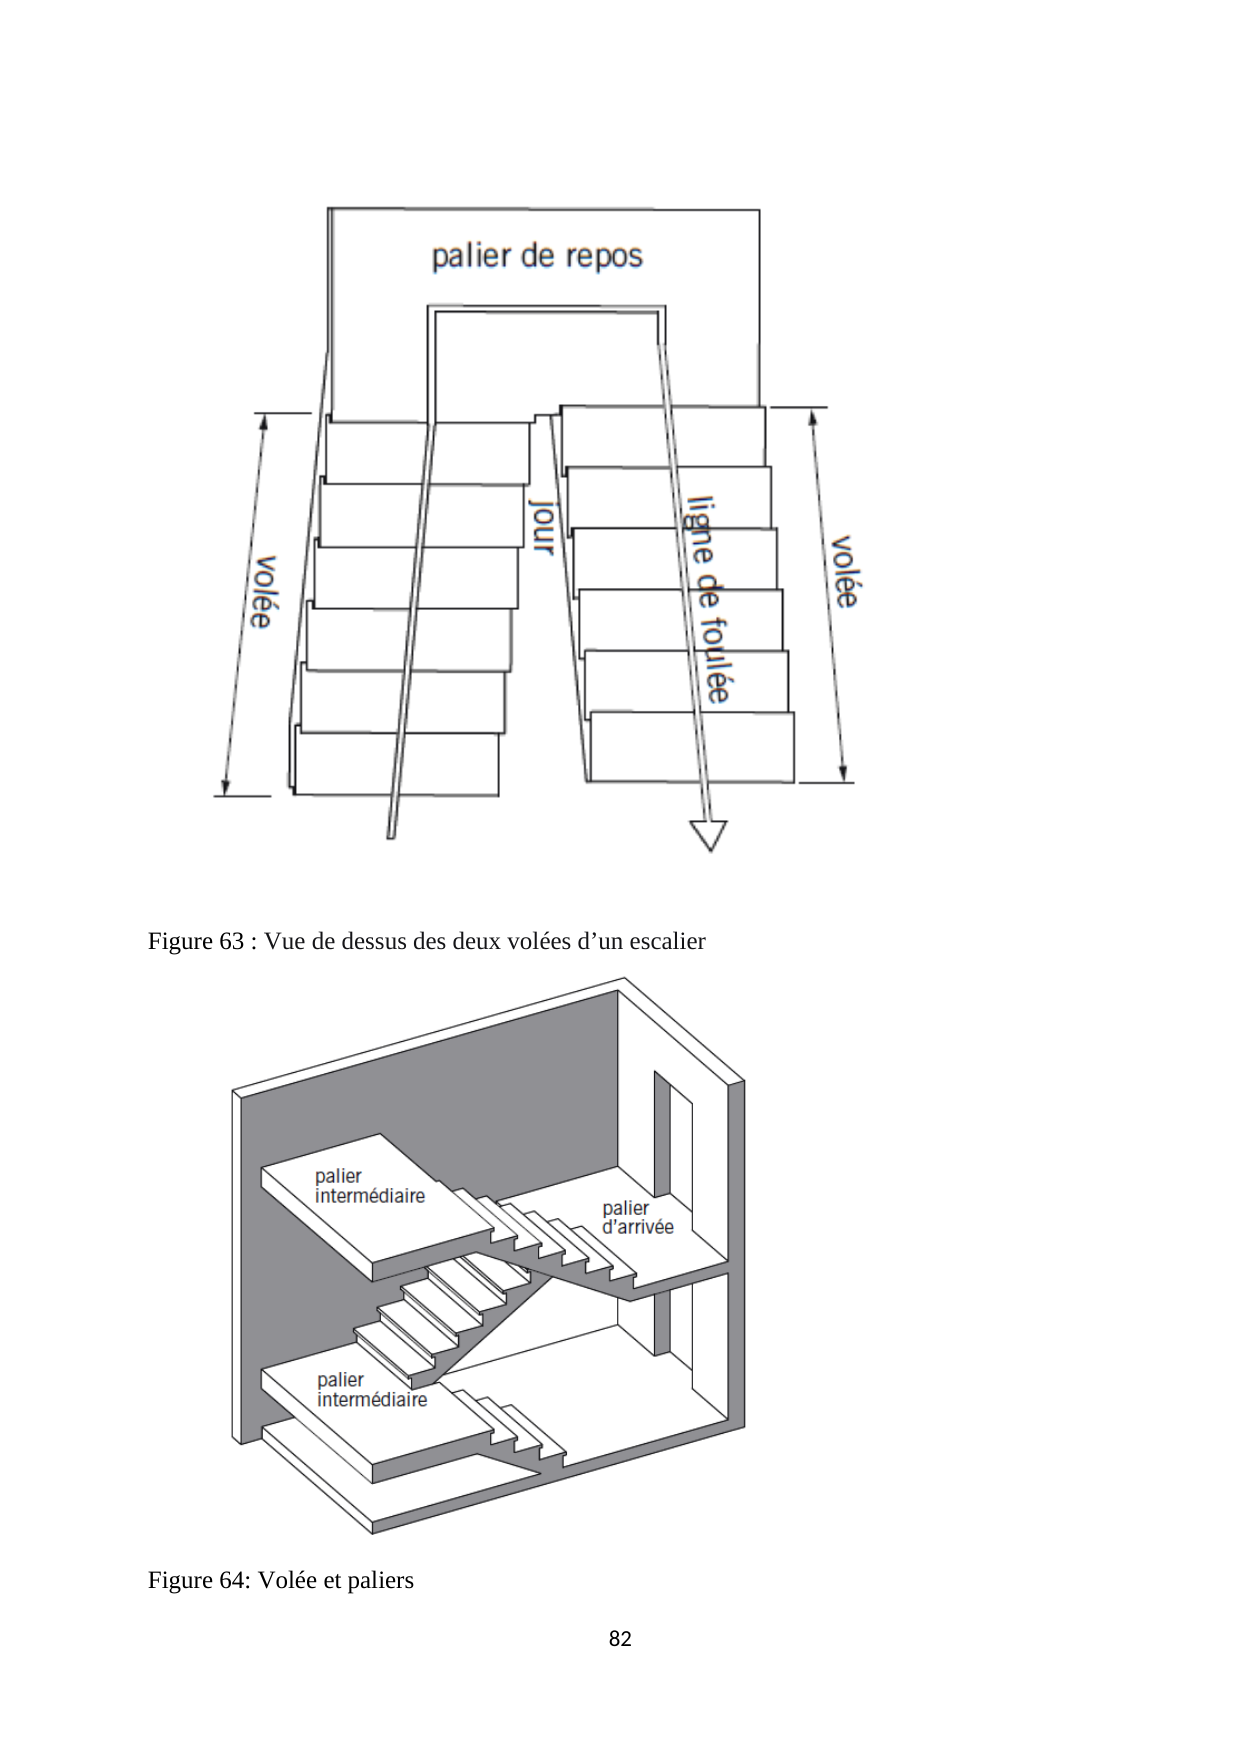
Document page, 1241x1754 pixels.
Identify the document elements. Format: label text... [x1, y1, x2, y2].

text Figure 63 : Vue de dessus des deux volées d’un escalier [148, 926, 1093, 955]
text Figure 64: Volée et paliers [148, 1566, 1093, 1594]
